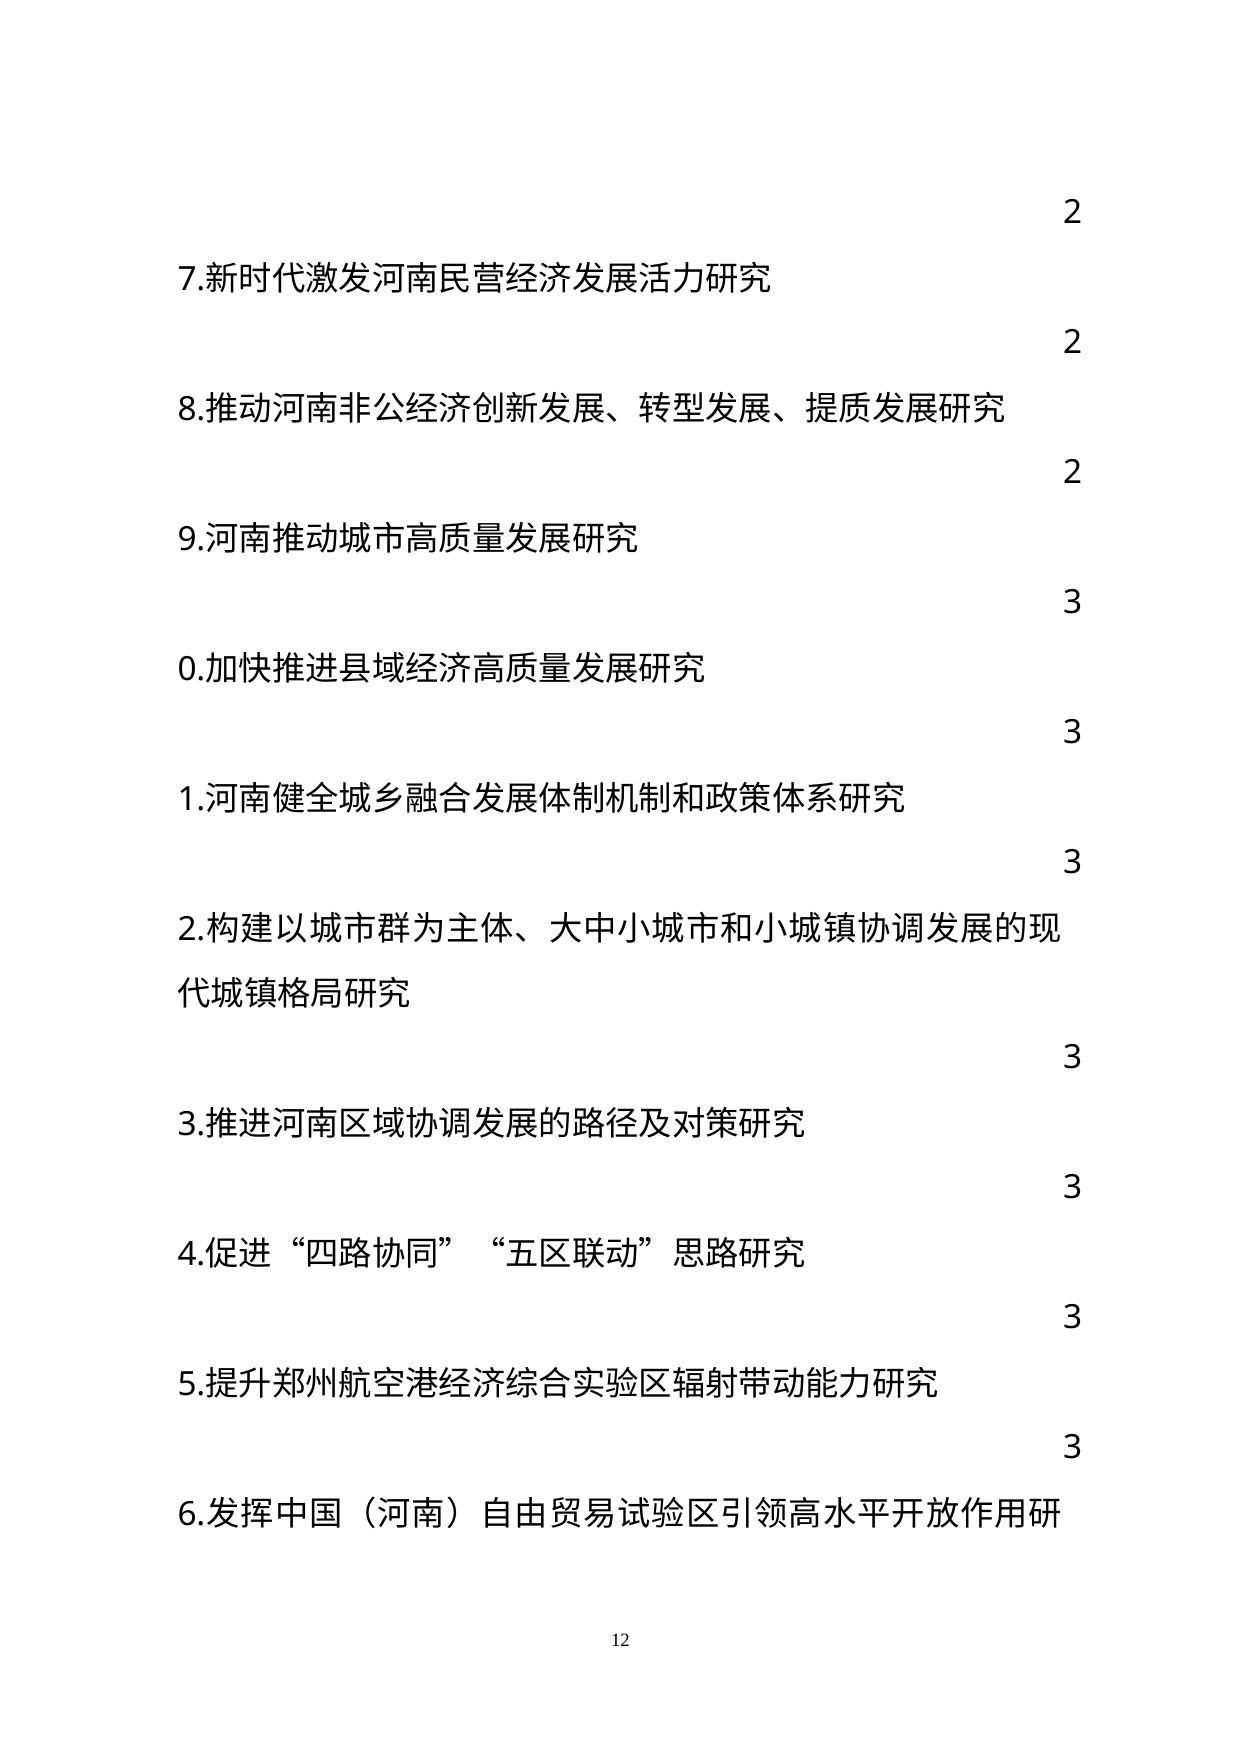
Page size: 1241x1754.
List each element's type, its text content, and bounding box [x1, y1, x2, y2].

list 34.促进“四路协同”“五区联动”思路研究 [177, 1153, 1063, 1283]
list 31.河南健全城乡融合发展体制机制和政策体系研究 [177, 698, 1063, 828]
list 30.加快推进县域经济高质量发展研究 [177, 568, 1063, 698]
list 33.推进河南区域协调发展的路径及对策研究 [177, 1023, 1063, 1153]
list 28.推动河南非公经济创新发展、转型发展、提质发展研究 [177, 308, 1063, 438]
list 27.新时代激发河南民营经济发展活力研究 [177, 178, 1063, 308]
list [177, 1413, 1063, 1543]
list 32.构建以城市群为主体、大中小城市和小城镇协调发展的现代城镇格局研究 [177, 828, 1063, 1023]
list 29.河南推动城市高质量发展研究 [177, 438, 1063, 568]
list 35.提升郑州航空港经济综合实验区辐射带动能力研究 [177, 1283, 1063, 1413]
